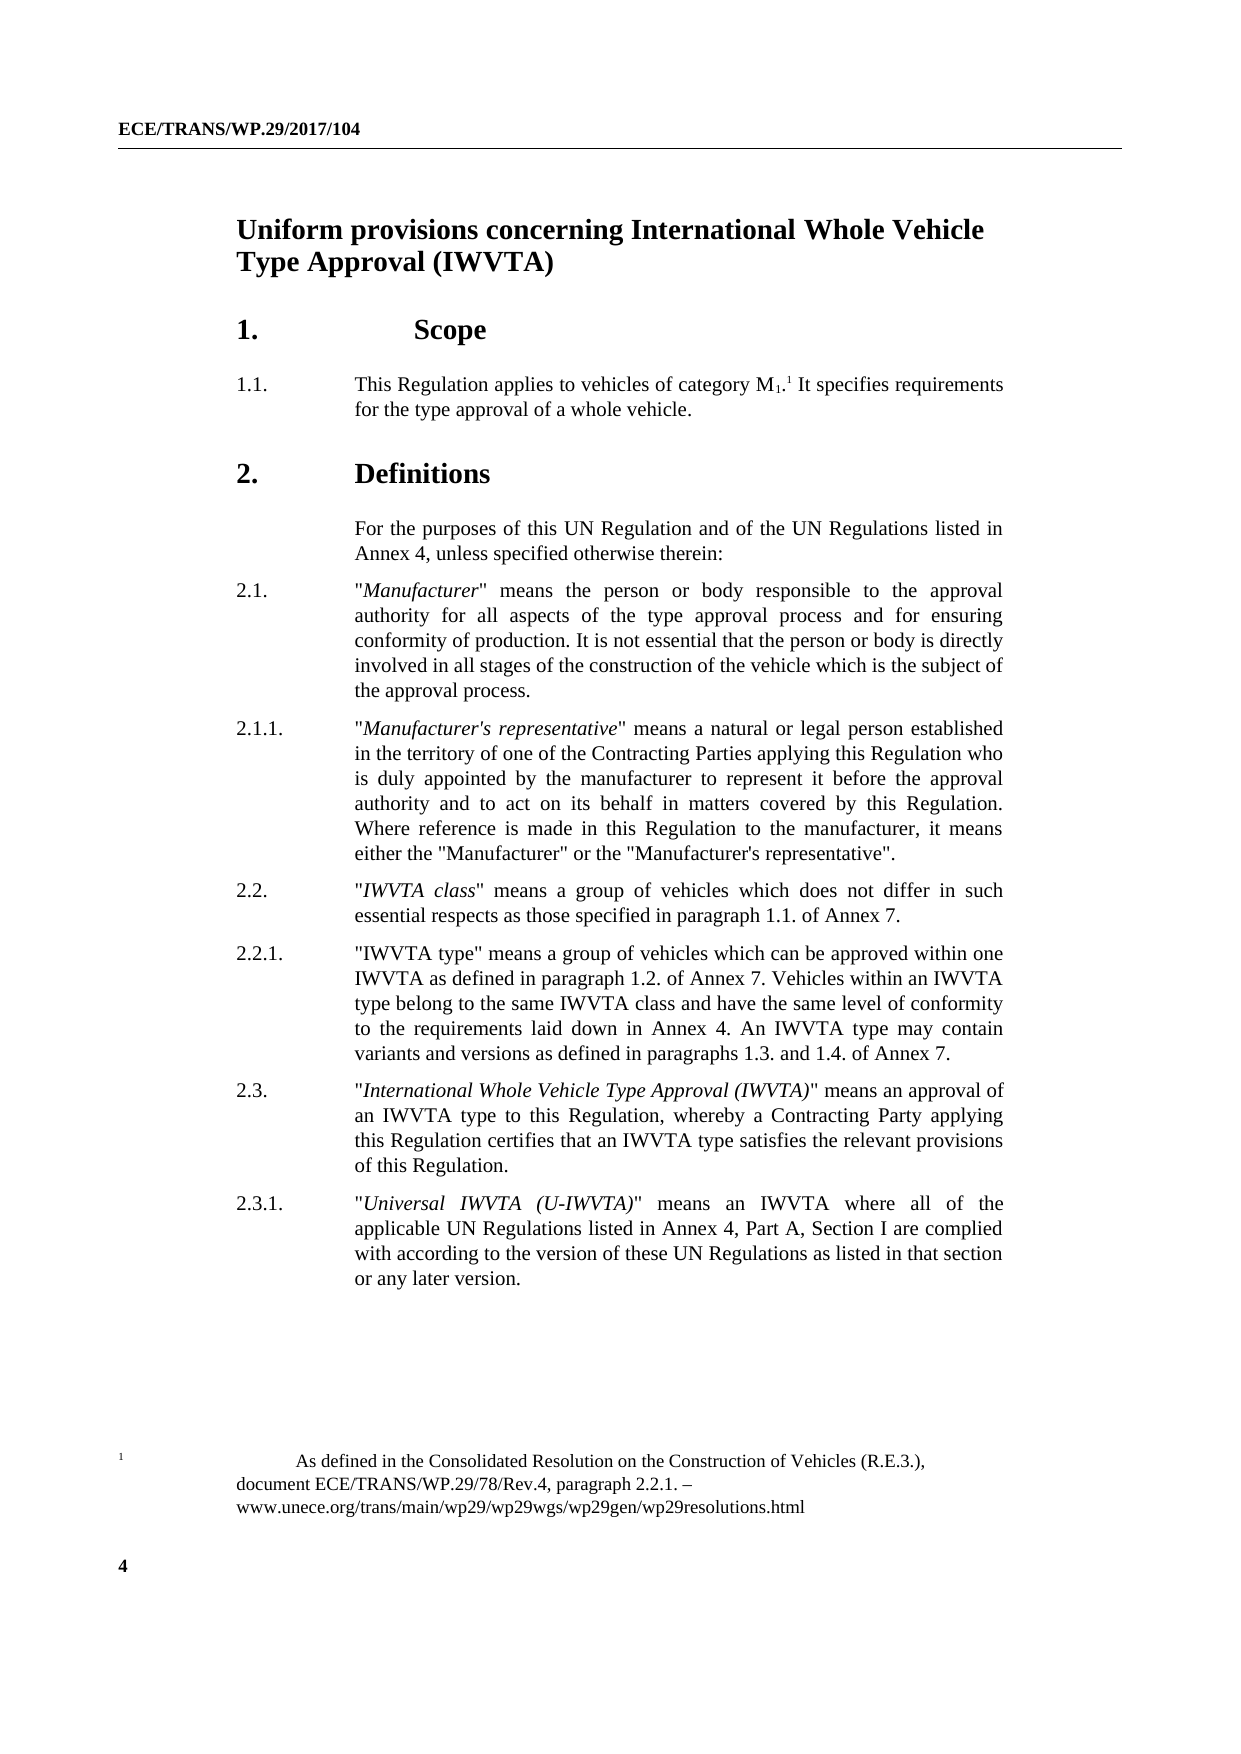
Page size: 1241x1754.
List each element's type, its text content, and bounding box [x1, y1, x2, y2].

text Uniform provisions concerning International Whole Vehicle Type Approval (IWVTA) [118, 215, 1004, 277]
text For the purposes of this UN Regulation and of the UN Regulations listed in Annex 4, unless specified otherwise therein: [236, 515, 1004, 565]
text 2.1. "Manufacturer" means the person or body responsible to the approval authority for all aspects of the type approval process and for ensuring conformity of production. It is not essential that the person or body is directly involved in all stages of the construction of the vehicle which is the subject of the approval process. [236, 577, 1004, 702]
text 1.1. This Regulation applies to vehicles of category M1. It specifies requirements for the type approval of a whole vehicle. [236, 371, 1004, 421]
text 2.3.1. "Universal IWVTA (U-IWVTA)" means an IWVTA where all of the applicable UN Regulations listed in Annex 4, Part A, Section I are complied with according to the version of these UN Regulations as listed in that section or any later version. [236, 1190, 1004, 1290]
text 2. Definitions [118, 458, 1004, 490]
text 1. Scope [118, 315, 1004, 346]
text 2.1.1. "Manufacturer's representative" means a natural or legal person established in the territory of one of the Contracting Parties applying this Regulation who is duly appointed by the manufacturer to represent it before the approval authority and to act on its behalf in matters covered by this Regulation. Where reference is made in this Regulation to the manufacturer, it means either the "Manufacturer" or the "Manufacturer's representative". [236, 715, 1004, 865]
text 2.2.1. "IWVTA type" means a group of vehicles which can be approved within one IWVTA as defined in paragraph 1.2. of Annex 7. Vehicles within an IWVTA type belong to the same IWVTA class and have the same level of conformity to the requirements laid down in Annex 4. An IWVTA type may contain variants and versions as defined in paragraphs 1.3. and 1.4. of Annex 7. [236, 940, 1004, 1065]
text 2.3. "International Whole Vehicle Type Approval (IWVTA)" means an approval of an IWVTA type to this Regulation, whereby a Contracting Party applying this Regulation certifies that an IWVTA type satisfies the relevant provisions of this Regulation. [236, 1077, 1004, 1177]
text 2.2. "IWVTA class" means a group of vehicles which does not differ in such essential respects as those specified in paragraph 1.1. of Annex 7. [236, 877, 1004, 927]
